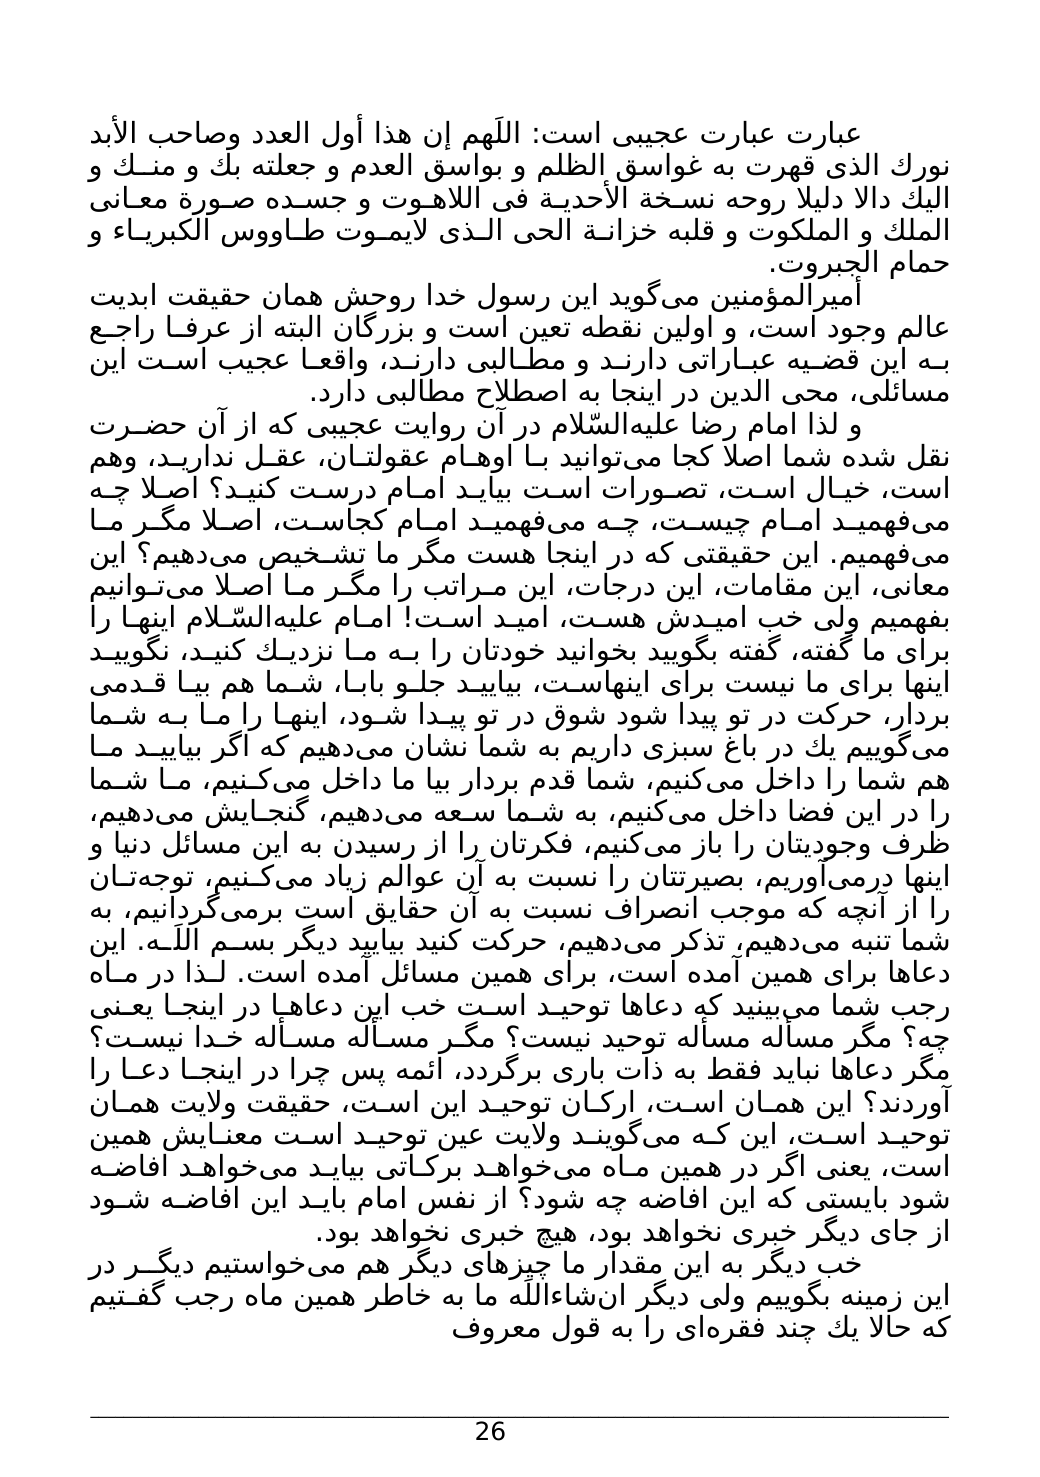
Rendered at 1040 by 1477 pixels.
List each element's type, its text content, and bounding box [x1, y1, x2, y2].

text أمیرالمؤمنین می‌گوید این رسول خدا روحش همان حقیقت ابدیت عالم وجود است، و اولین نقطه تعین است و بزرگان البته از عرفا راجع به این قضیه عباراتی دارند و مطالبی دارند، واقعا عجیب است این مسائلی، محی الدین در اینجا به اصطلاح مطالبی دارد. [89, 279, 951, 408]
text عبارت عبارت عجیبی است: اللَهم إن هذا أول العدد وصاحب الأبد نورك الذى قهرت به غواسق الظلم و بواسق العدم و جعلته بك و منك و اليك دالا دليلا روحه نسخة الأحدية فى اللاهوت و جسده صورة معانى الملك و الملكوت و قلبه خزانة الحى الذى لايموت طاووس الكبرياء و حمام الجبروت‌. [89, 118, 951, 279]
text خب دیگر به این مقدار ما چیزهای دیگر هم می‌خواستیم دیگر در این زمینه بگوییم ولی دیگر ان‌شاءاللَه ما به خاطر همین ماه رجب گفتیم كه حالا یك چند فقره‌ای را به قول معروف‌ [89, 1248, 951, 1345]
text و لذا امام رضا علیه‌السّلام در آن روایت عجیبی كه از آن حضرت نقل شده شما اصلا كجا می‌توانید با اوهام عقولتان، عقل ندارید، وهم است، خیال است، تصورات است بیاید امام درست كنید؟ اصلا چه می‌فهمید امام چیست، چه می‌فهمید امام كجاست، اصلا مگر ما می‌فهمیم. این حقیقتی كه در اینجا هست مگر ما تشخیص می‌دهیم؟ این معانی، این مقامات، این درجات، این مراتب را مگر ما اصلا می‌توانیم بفهمیم ولی خب امیدش هست، امید است! امام علیه‌السّلام اینها را برای ما گفته، گفته بگویید بخوانید خودتان را به ما نزدیك كنید، نگویید اینها برای ما نیست برای اینهاست، بیایید جلو بابا، شما هم بیا قدمی بردار، حركت در تو پیدا شود شوق در تو پیدا شود، اینها را ما به شما می‌گوییم یك در باغ سبزی داریم به شما نشان می‌دهیم كه اگر بیایید ما هم شما را داخل می‌كنیم، شما قدم بردار بیا ما داخل می‌كنیم، ما شما را در این فضا داخل می‌كنیم، به شما سعه می‌دهیم، گنجایش می‌دهیم، ظرف وجودیتان را باز می‌كنیم، فكرتان را از رسیدن به این مسائل دنیا و اینها درمی‌آوریم، بصیرتتان را نسبت به آن عوالم زیاد می‌كنیم، توجه‌تان را از آنچه كه موجب انصراف نسبت به آن حقایق است برمی‌گردانیم، به شما تنبه می‌دهیم، تذكر می‌دهیم، حركت كنید بیایید دیگر بسم اللَه. این دعاها برای همین آمده است، برای همین مسائل آمده است. لذا در ماه رجب شما می‌بینید كه دعاها توحید است خب این دعاها در اینجا یعنی چه؟ مگر مسأله مسأله توحید نیست؟ مگر مسأله مسأله خدا نیست؟ مگر دعاها نباید فقط به ذات باری برگردد، ائمه پس چرا در اینجا دعا را آوردند؟ این همان است، اركان توحید این است، حقیقت ولایت همان توحید است، این كه می‌گویند ولایت عین توحید است معنایش همین است، یعنی اگر در همین ماه می‌خواهد بركاتی بیاید می‌خواهد افاضه شود بایستی كه این افاضه چه شود؟ از نفس امام باید این افاضه شود از جای دیگر خبری نخواهد بود، هیچ خبری نخواهد بود. [89, 408, 951, 1248]
